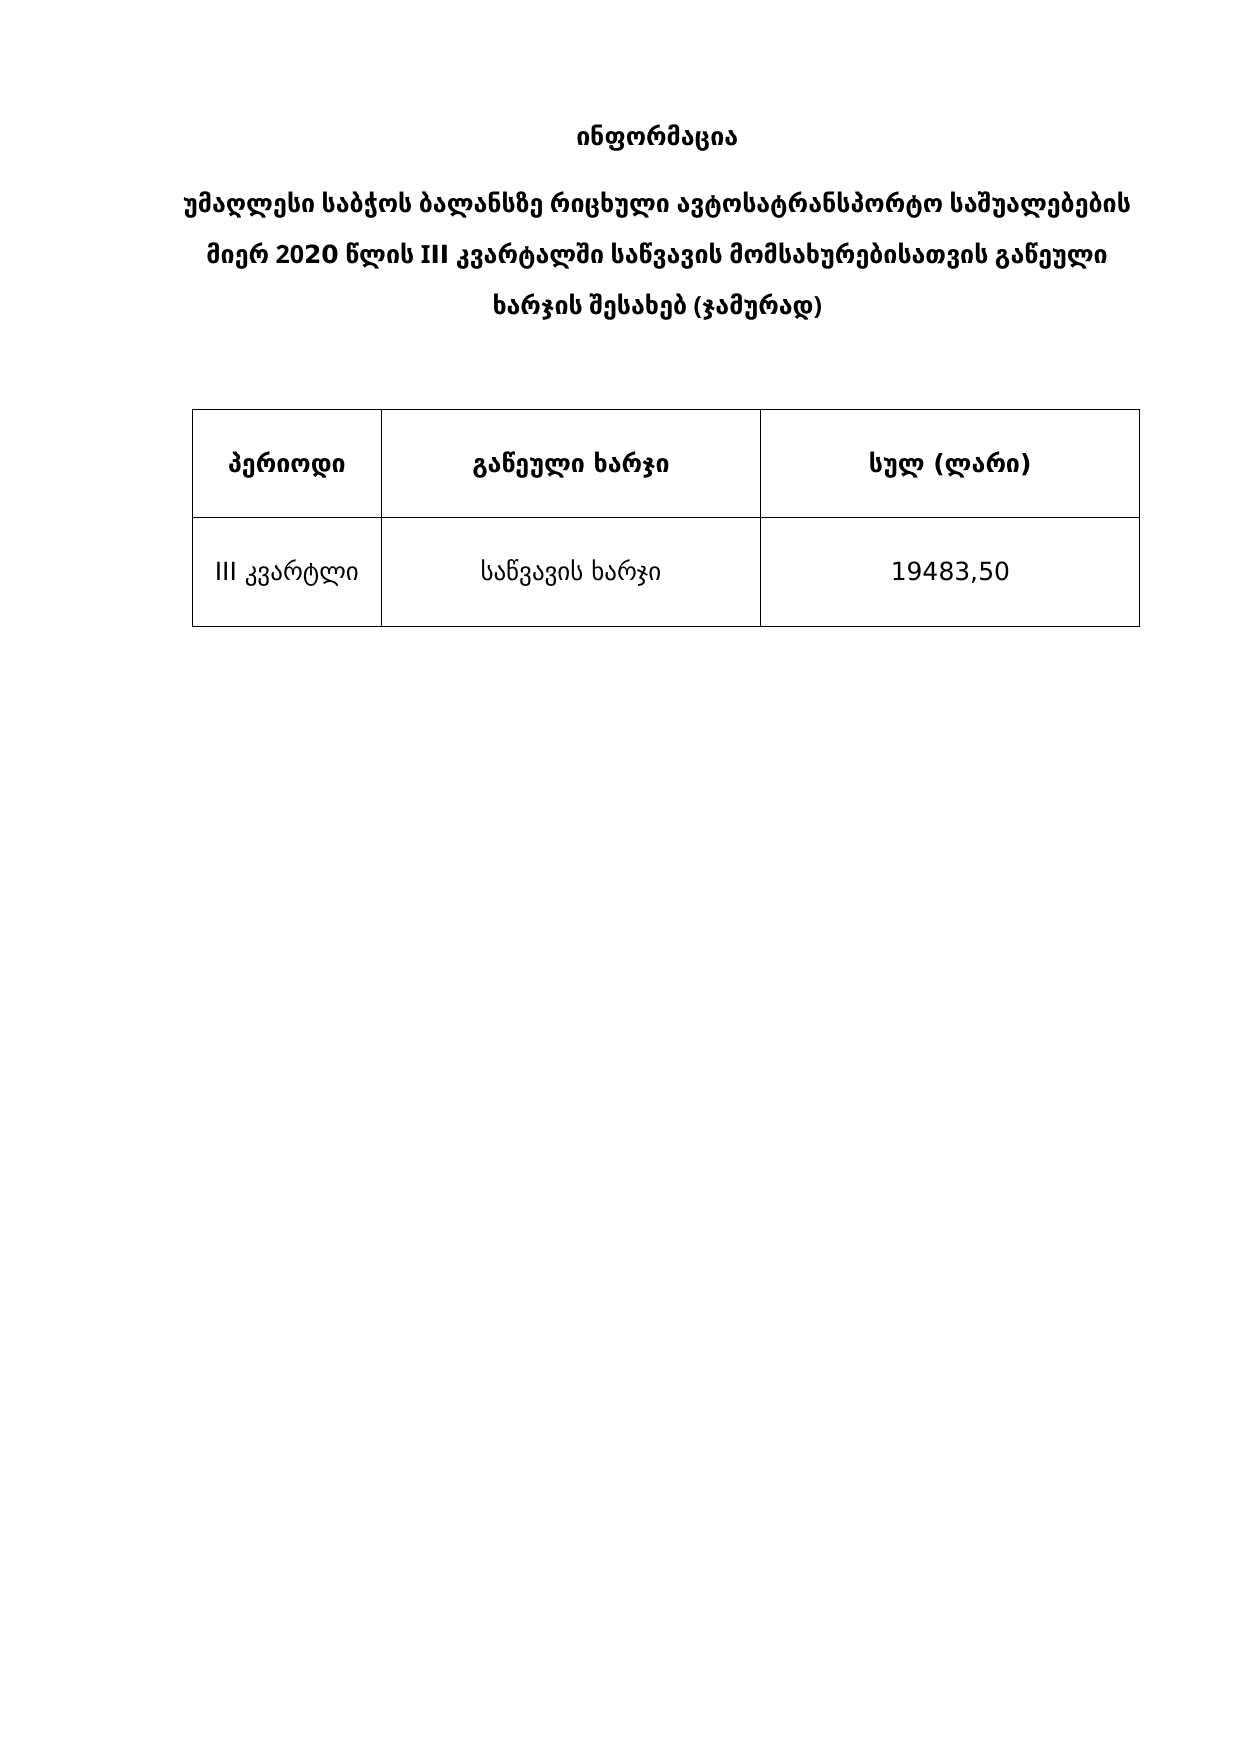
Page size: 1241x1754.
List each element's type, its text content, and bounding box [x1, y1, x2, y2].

table_cell III კვარტლი [193, 518, 381, 626]
table_cell საწვავის ხარჯი [382, 518, 760, 626]
table_header გაწეული ხარჯი [382, 410, 760, 517]
table_header სულ (ლარი) [761, 410, 1139, 517]
text ინფორმაცია [162, 118, 1152, 152]
table_header პერიოდი [193, 410, 381, 517]
text უმაღლესი საბჭოს ბალანსზე რიცხული ავტოსატრანსპორტო საშუალებების მიერ 2020 წლის III კვარტალში საწვავის მომსახურებისათვის გაწეული ხარჯის შესახებ (ჯამურად) [162, 186, 1152, 322]
table_cell 19483,50 [761, 518, 1139, 626]
